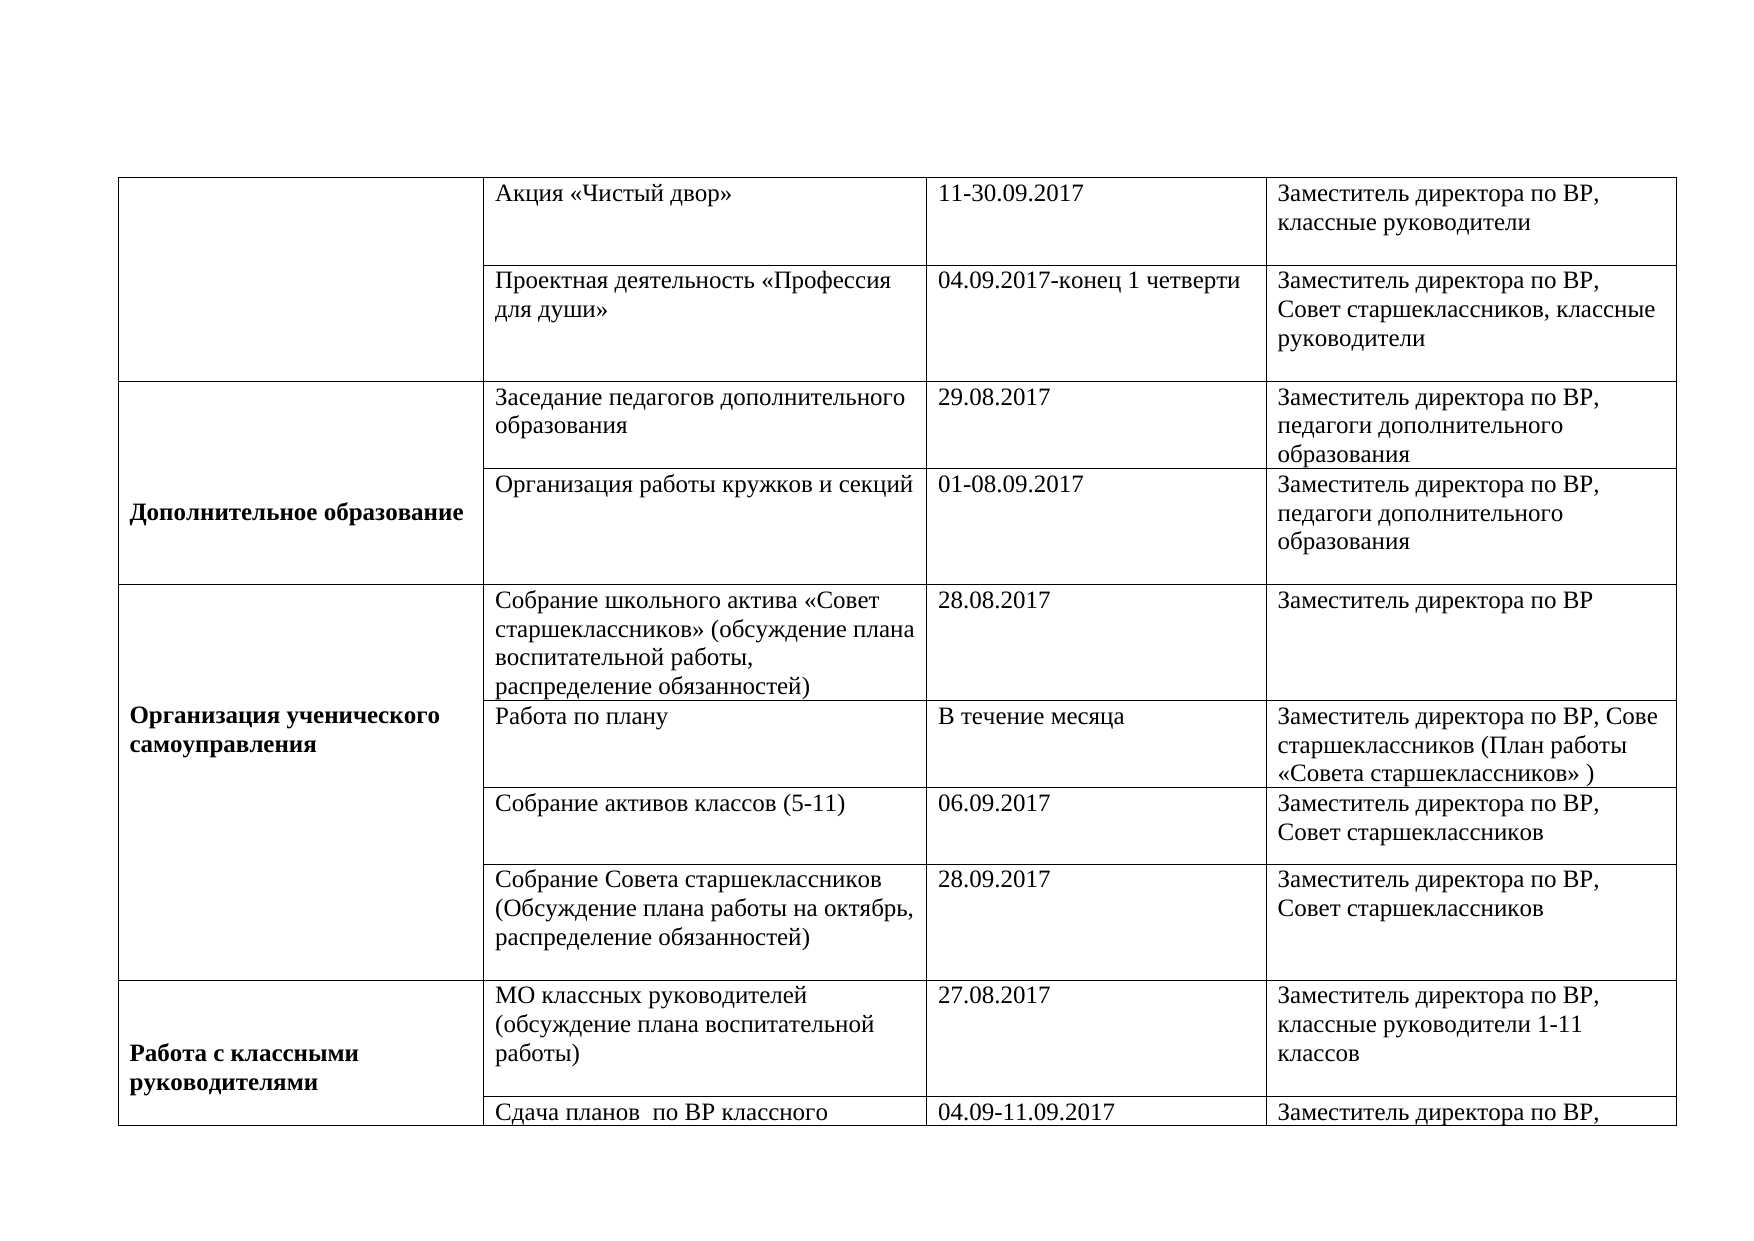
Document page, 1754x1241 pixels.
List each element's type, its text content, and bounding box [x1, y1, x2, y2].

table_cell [1267, 1097, 1676, 1125]
table_cell Заместитель директора по ВР, Сове старшеклассников (План работы «Совета старшеклассников» ) [1267, 701, 1676, 787]
table_cell Заместитель директора по ВР [1267, 585, 1676, 700]
table_cell В течение месяца [927, 701, 1266, 787]
table_cell Заместитель директора по ВР, классные руководители 1-11 классов [1267, 981, 1676, 1096]
table_cell 11-30.09.2017 [927, 178, 1266, 264]
table_cell Заместитель директора по ВР, педагоги дополнительного образования [1267, 382, 1676, 468]
table_cell Организация ученического самоуправления [119, 585, 483, 979]
table_cell Работа с классными руководителями [119, 981, 483, 1125]
table_cell Работа по плану [484, 701, 926, 787]
table_cell 27.08.2017 [927, 981, 1266, 1096]
table_cell Заместитель директора по ВР, педагоги дополнительного образования [1267, 469, 1676, 584]
table_cell 04.09.2017-конец 1 четверти [927, 266, 1266, 381]
table_cell Собрание Совета старшеклассников (Обсуждение плана работы на октябрь, распределение обязанностей) [484, 865, 926, 979]
table_cell Собрание школьного актива «Совет старшеклассников» (обсуждение плана воспитательной работы, распределение обязанностей) [484, 585, 926, 700]
table_cell 06.09.2017 [927, 788, 1266, 863]
table_cell Заместитель директора по ВР, Совет старшеклассников [1267, 788, 1676, 863]
table_cell 29.08.2017 [927, 382, 1266, 468]
table_cell Организация работы кружков и секций [484, 469, 926, 584]
table_cell МО классных руководителей (обсуждение плана воспитательной работы) [484, 981, 926, 1096]
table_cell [484, 1097, 926, 1125]
table_cell Собрание активов классов (5-11) [484, 788, 926, 863]
table_cell Заместитель директора по ВР, Совет старшеклассников [1267, 865, 1676, 979]
table_cell Заседание педагогов дополнительного образования [484, 382, 926, 468]
table_cell Проектная деятельность «Профессия для души» [484, 266, 926, 381]
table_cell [1267, 178, 1676, 264]
table_cell Заместитель директора по ВР, Совет старшеклассников, классные руководители [1267, 266, 1676, 381]
table_cell 04.09-11.09.2017 [927, 1097, 1266, 1125]
table_cell 28.08.2017 [927, 585, 1266, 700]
table_cell Акция «Чистый двор» [484, 178, 926, 264]
table_cell 01-08.09.2017 [927, 469, 1266, 584]
table_cell Дополнительное образование [119, 382, 483, 584]
table_cell 28.09.2017 [927, 865, 1266, 979]
